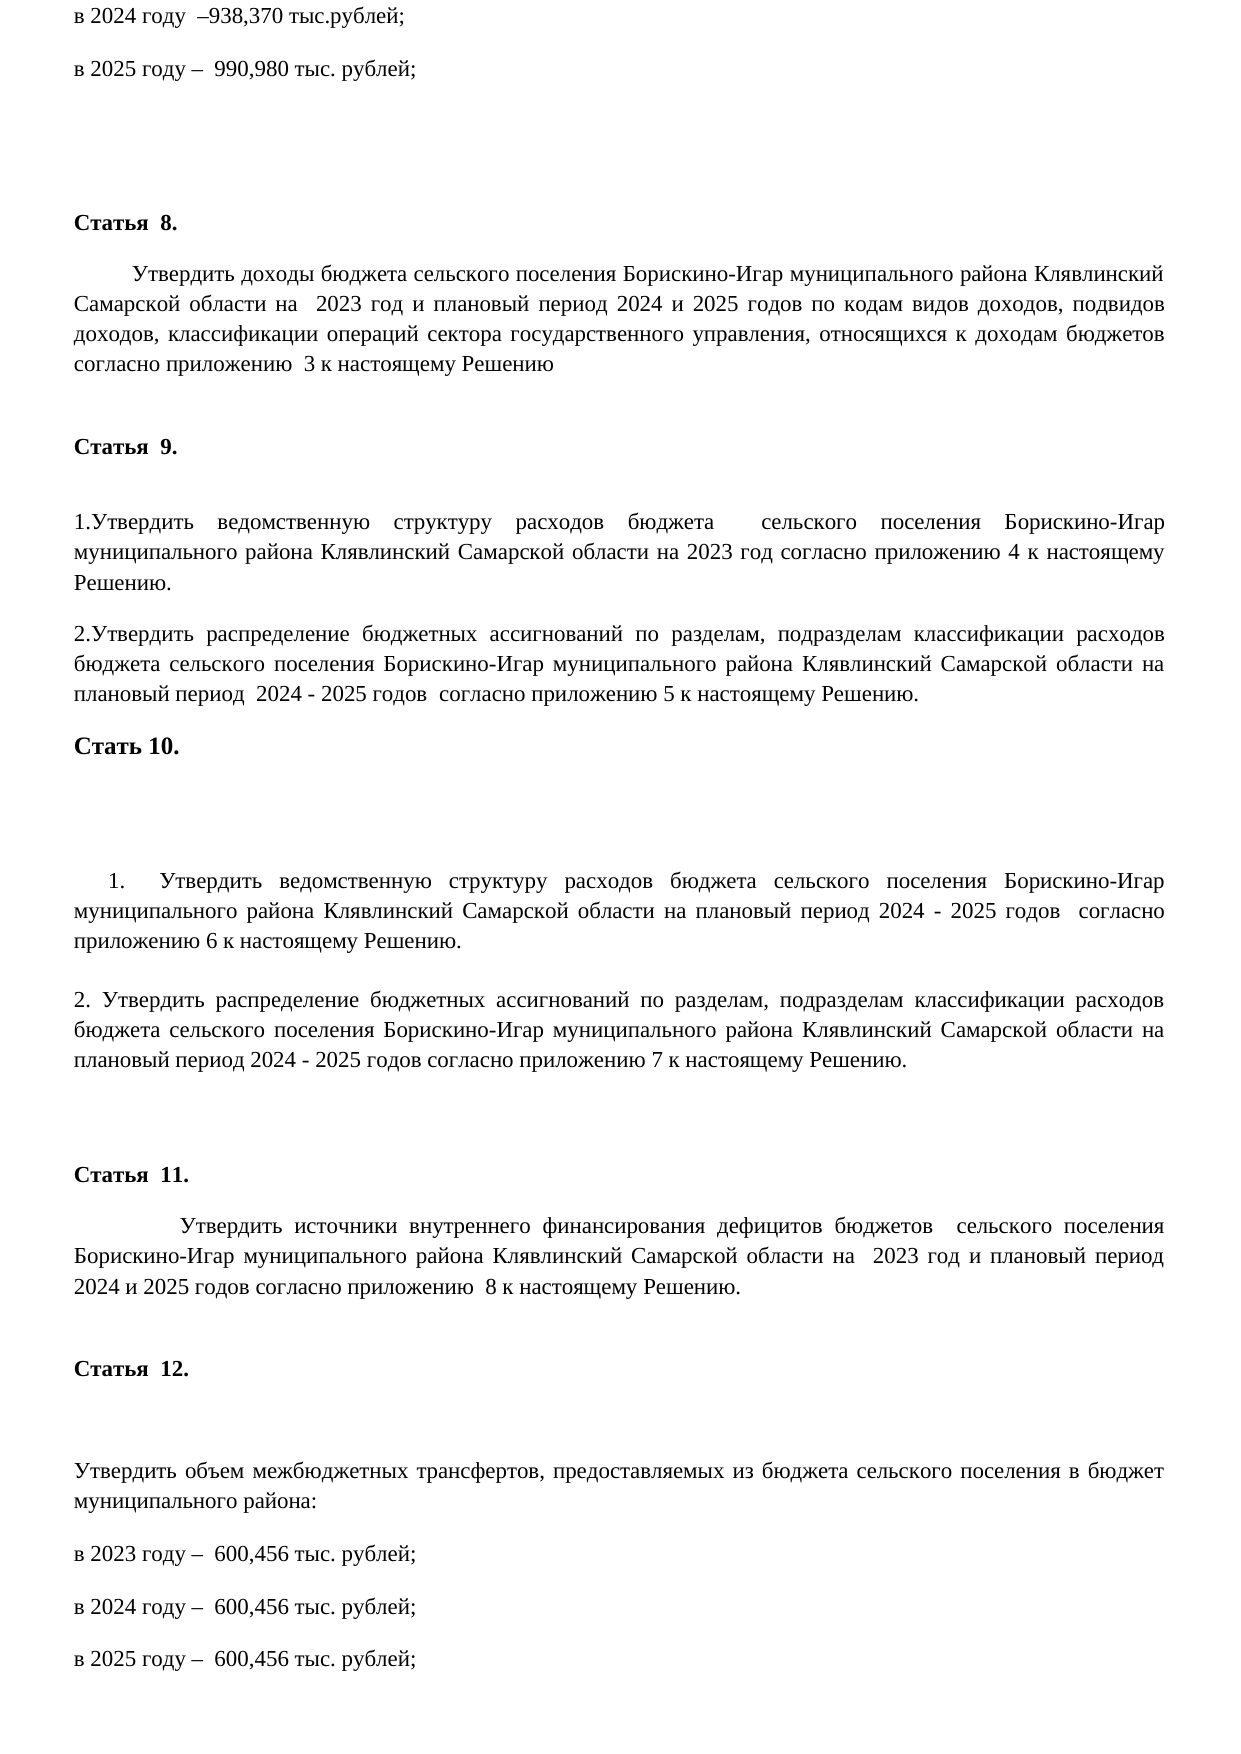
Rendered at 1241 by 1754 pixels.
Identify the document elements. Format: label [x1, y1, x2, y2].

table_cell [74, 0, 1156, 1697]
